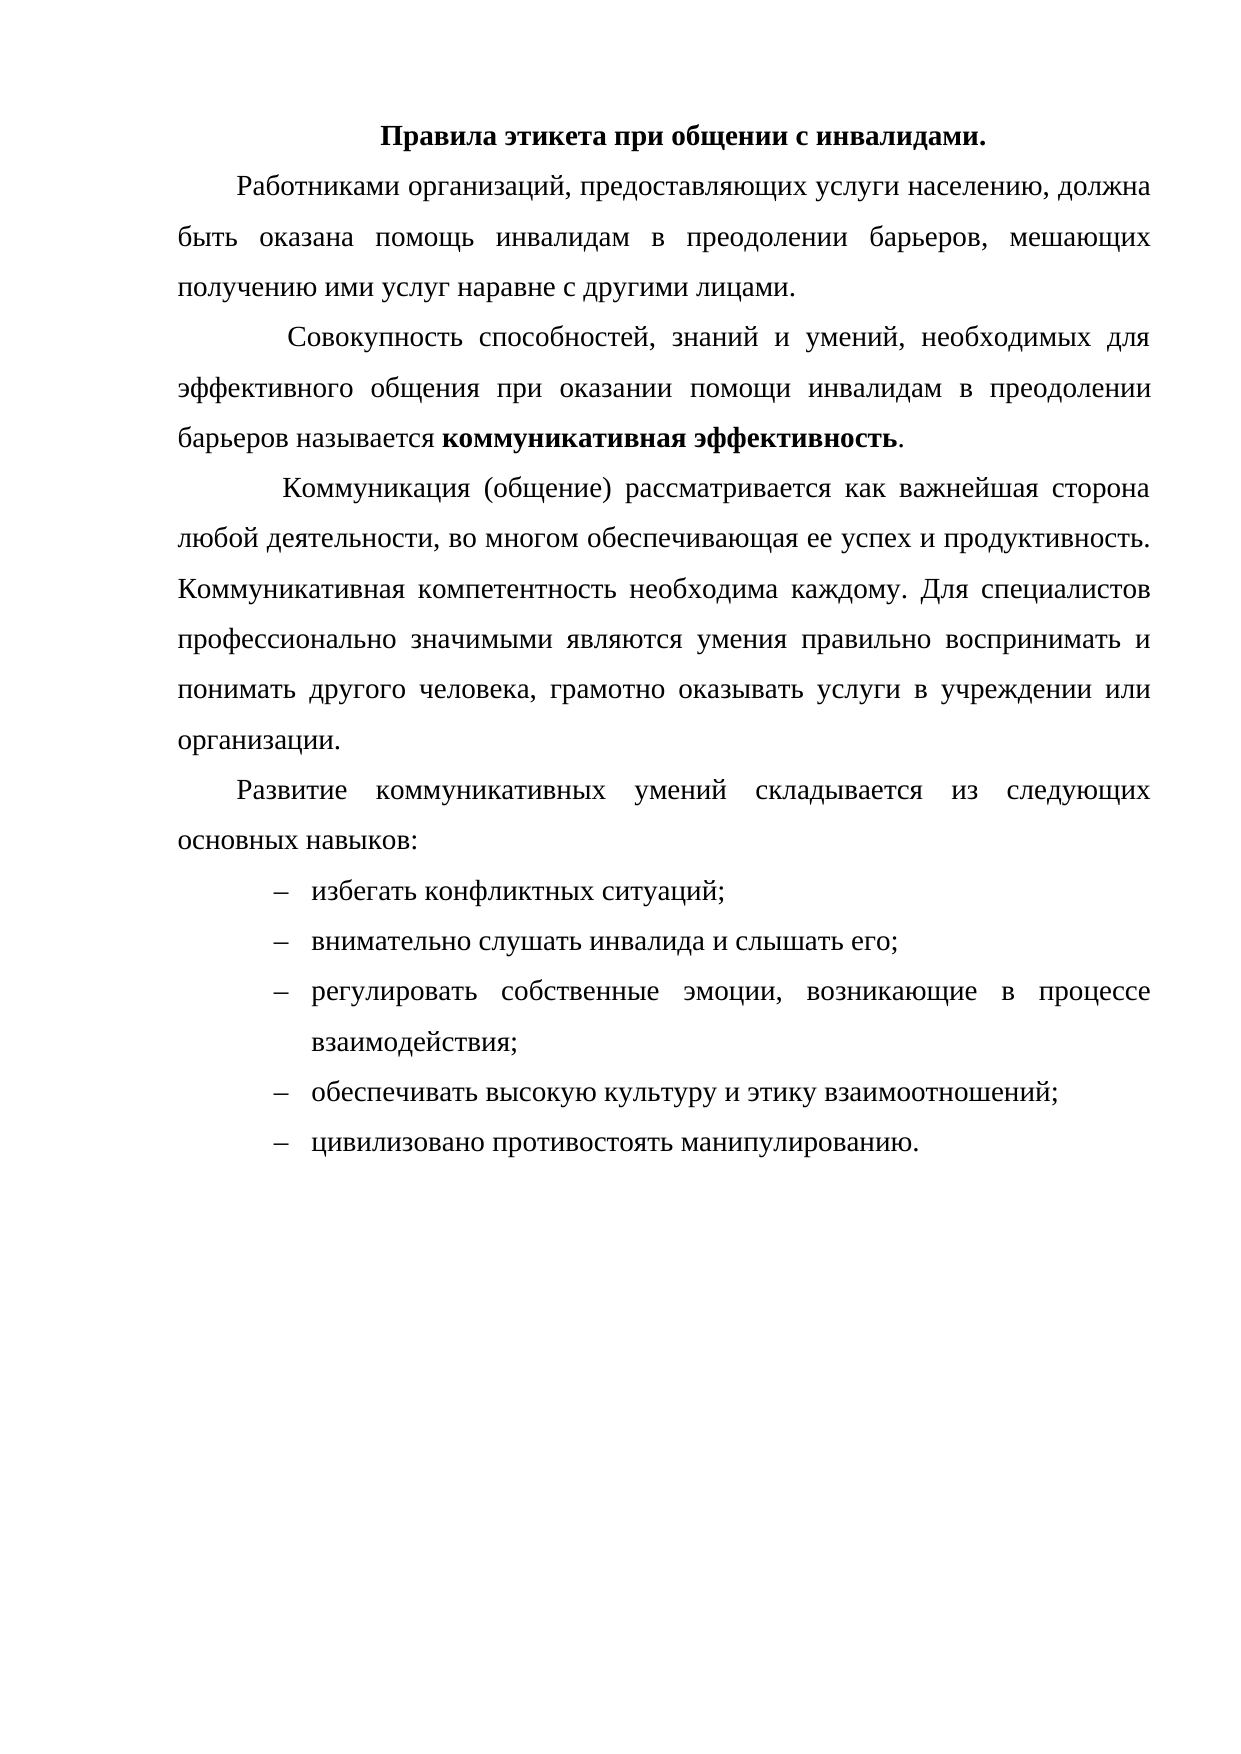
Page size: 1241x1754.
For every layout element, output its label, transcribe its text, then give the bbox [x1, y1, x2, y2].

list обеспечивать высокую культуру и этику взаимоотношений; [274, 1074, 1152, 1108]
list избегать конфликтных ситуаций; [274, 873, 1152, 906]
text Правила этикета при общении с инвалидами. [215, 118, 1152, 152]
list внимательно слушать инвалида и слышать его; [274, 923, 1152, 957]
text Совокупность способностей, знаний и умений, необходимых для эффективного общения при оказании помощи инвалидам в преодолении барьеров называется коммуникативная эффективность. [177, 319, 1152, 453]
text Коммуникация (общение) рассматривается как важнейшая сторона любой деятельности, во многом обеспечивающая ее успех и продуктивность. Коммуникативная компетентность необходима каждому. Для специалистов профессионально значимыми являются умения правильно воспринимать и понимать другого человека, грамотно оказывать услуги в учреждении или организации. [177, 470, 1152, 755]
text Развитие коммуникативных умений складывается из следующих основных навыков: [177, 772, 1152, 856]
list цивилизовано противостоять манипулированию. [274, 1124, 1152, 1158]
list регулировать собственные эмоции, возникающие в процессе взаимодействия; [274, 973, 1152, 1057]
text Работниками организаций, предоставляющих услуги населению, должна быть оказана помощь инвалидам в преодолении барьеров, мешающих получению ими услуг наравне с другими лицами. [177, 168, 1152, 303]
